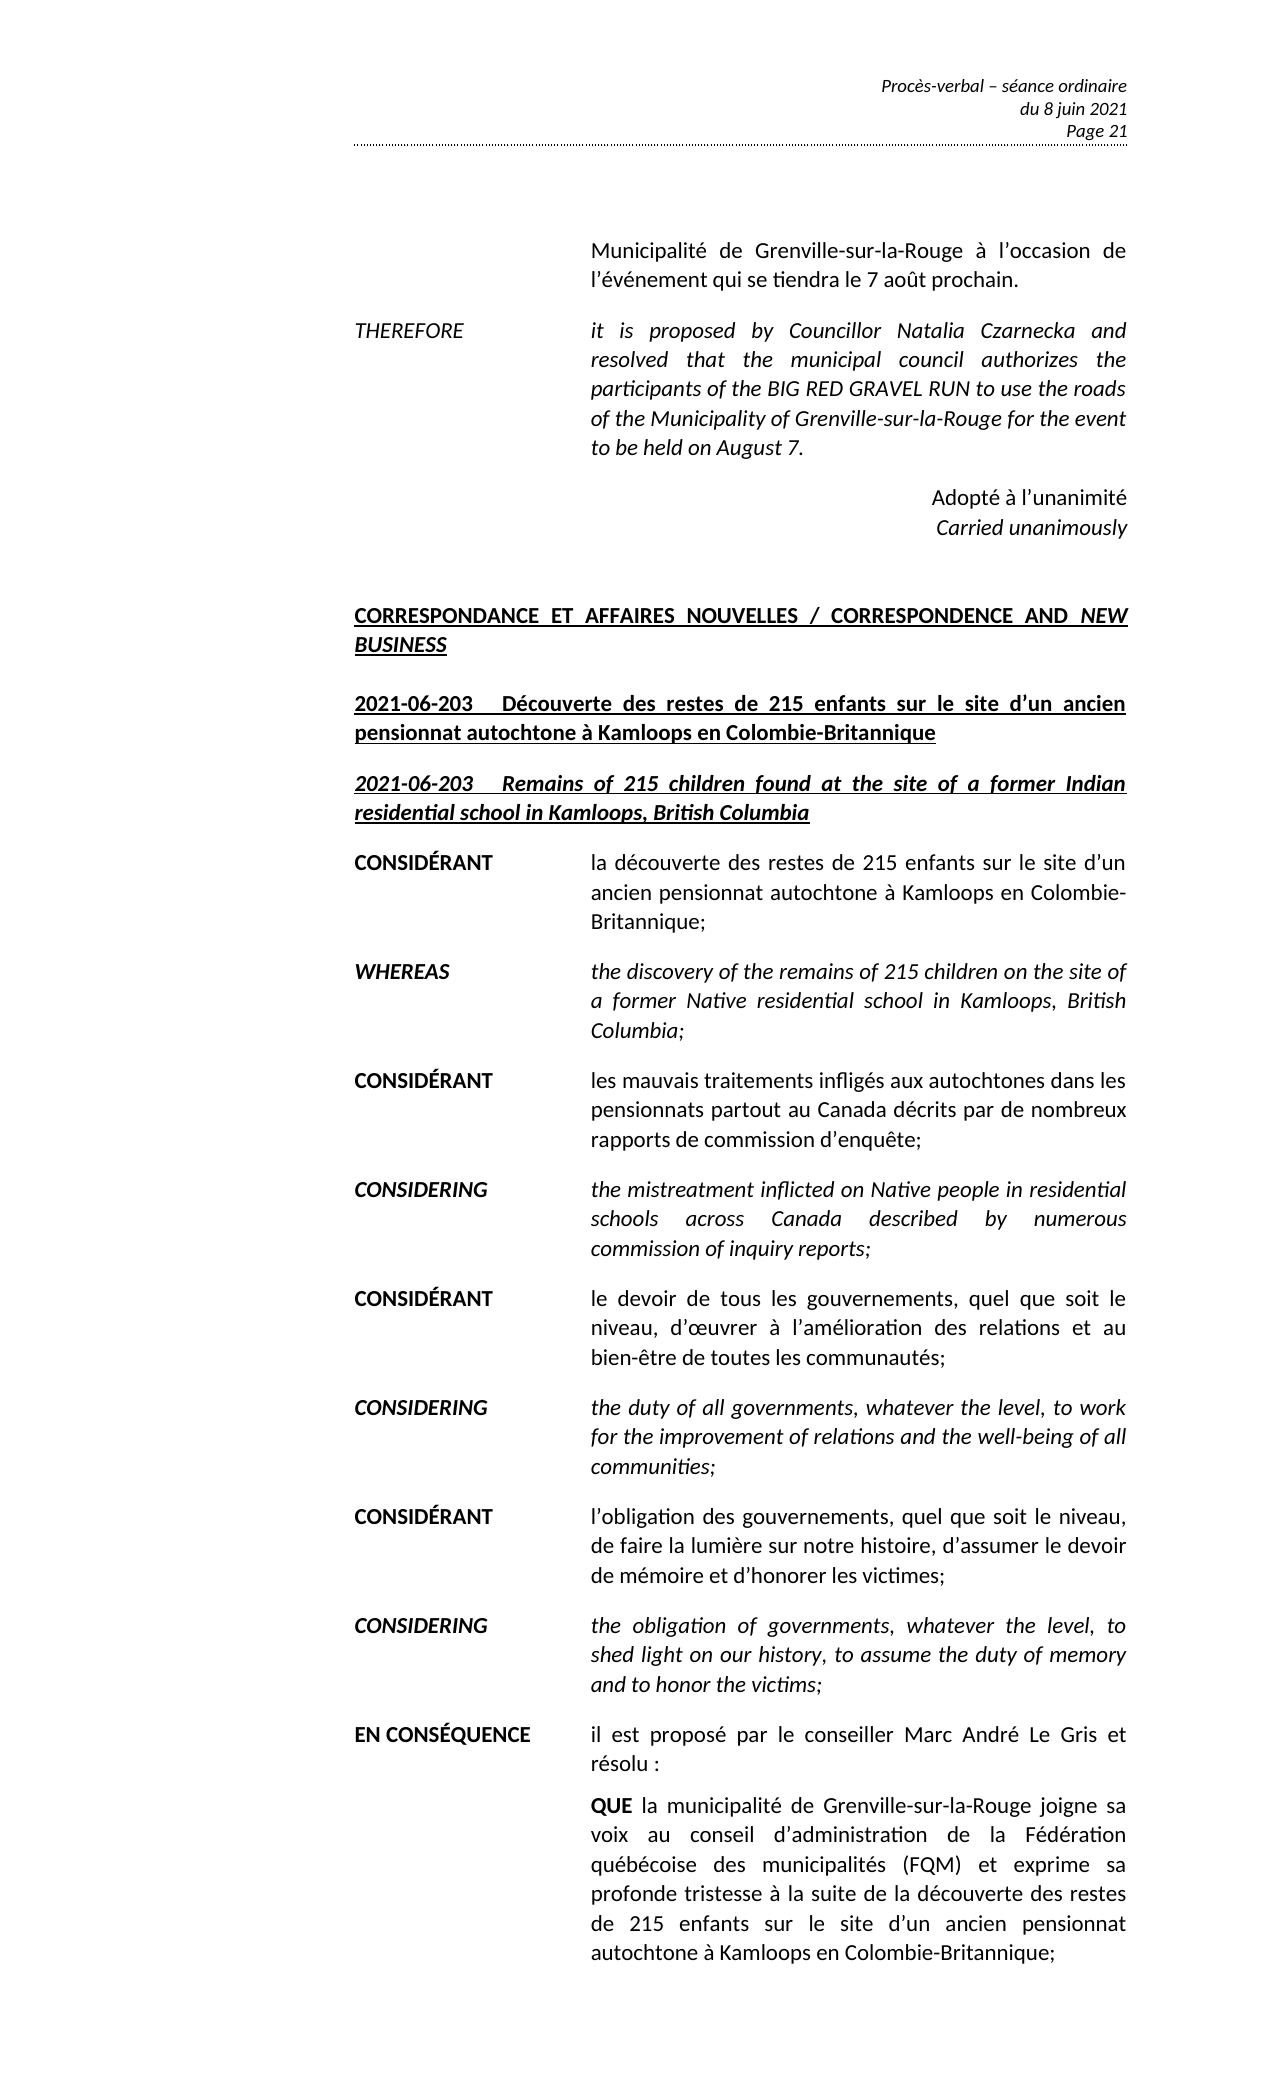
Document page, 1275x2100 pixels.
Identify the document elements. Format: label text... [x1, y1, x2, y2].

text CONSIDÉRANT les mauvais traitements infligés aux autochtones dans les pensionnats partout au Canada décrits par de nombreux rapports de commission d’enquête; [354, 1066, 1127, 1153]
text CONSIDÉRANT la découverte des restes de 215 enfants sur le site d’un ancien pensionnat autochtone à Kamloops en Colombie-Britannique; [354, 848, 1127, 935]
text 2021-06-203 Remains of 215 children found at the site of a former Indian residential school in Kamloops, British Columbia [354, 794, 1127, 826]
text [354, 236, 1127, 294]
text CONSIDERING the duty of all governments, whatever the level, to work for the improvement of relations and the well-being of all communities; [354, 1393, 1127, 1480]
text CONSIDERING the mistreatment inflicted on Native people in residential schools across Canada described by numerous commission of inquiry reports; [354, 1175, 1127, 1262]
text CONSIDÉRANT le devoir de tous les gouvernements, quel que soit le niveau, d’œuvrer à l’amélioration des relations et au bien-être de toutes les communautés; [354, 1284, 1127, 1371]
text CONSIDÉRANT l’obligation des gouvernements, quel que soit le niveau, de faire la lumière sur notre histoire, d’assumer le devoir de mémoire et d’honorer les victimes; [354, 1502, 1127, 1589]
text CORRESPONDANCE ET AFFAIRES NOUVELLES / CORRESPONDENCE AND NEW BUSINESS [354, 627, 1127, 658]
text Carried unanimously [354, 513, 1127, 541]
text Adopté à l’unanimité [354, 483, 1127, 512]
text QUE la municipalité de Grenville-sur-la-Rouge joigne sa voix au conseil d’administration de la Fédération québécoise des municipalités (FQM) et exprime sa profonde tristesse à la suite de la découverte des restes de 215 enfants sur le site d’un ancien pensionnat autochtone à Kamloops en Colombie-Britannique; [591, 1791, 1127, 1966]
text CONSIDERING the obligation of governments, whatever the level, to shed light on our history, to assume the duty of memory and to honor the victims; [354, 1611, 1127, 1698]
text THEREFORE it is proposed by Councillor Natalia Czarnecka and resolved that the municipal council authorizes the participants of the BIG RED GRAVEL RUN to use the roads of the Municipality of Grenville-sur-la-Rouge for the event to be held on August 7. [354, 316, 1127, 461]
text EN CONSÉQUENCE il est proposé par le conseiller Marc André Le Gris et résolu : [354, 1720, 1127, 1777]
text CORRESPONDANCE ET AFFAIRES NOUVELLES / CORRESPONDENCE AND NEW BUSINESS [354, 601, 1127, 625]
text WHEREAS the discovery of the remains of 215 children on the site of a former Native residential school in Kamloops, British Columbia; [354, 957, 1127, 1044]
text 2021-06-203 Remains of 215 children found at the site of a former Indian residential school in Kamloops, British Columbia [354, 769, 1127, 793]
text 2021-06-203 Découverte des restes de 215 enfants sur le site d’un ancien pensionnat autochtone à Kamloops en Colombie-Britannique [354, 689, 1127, 747]
